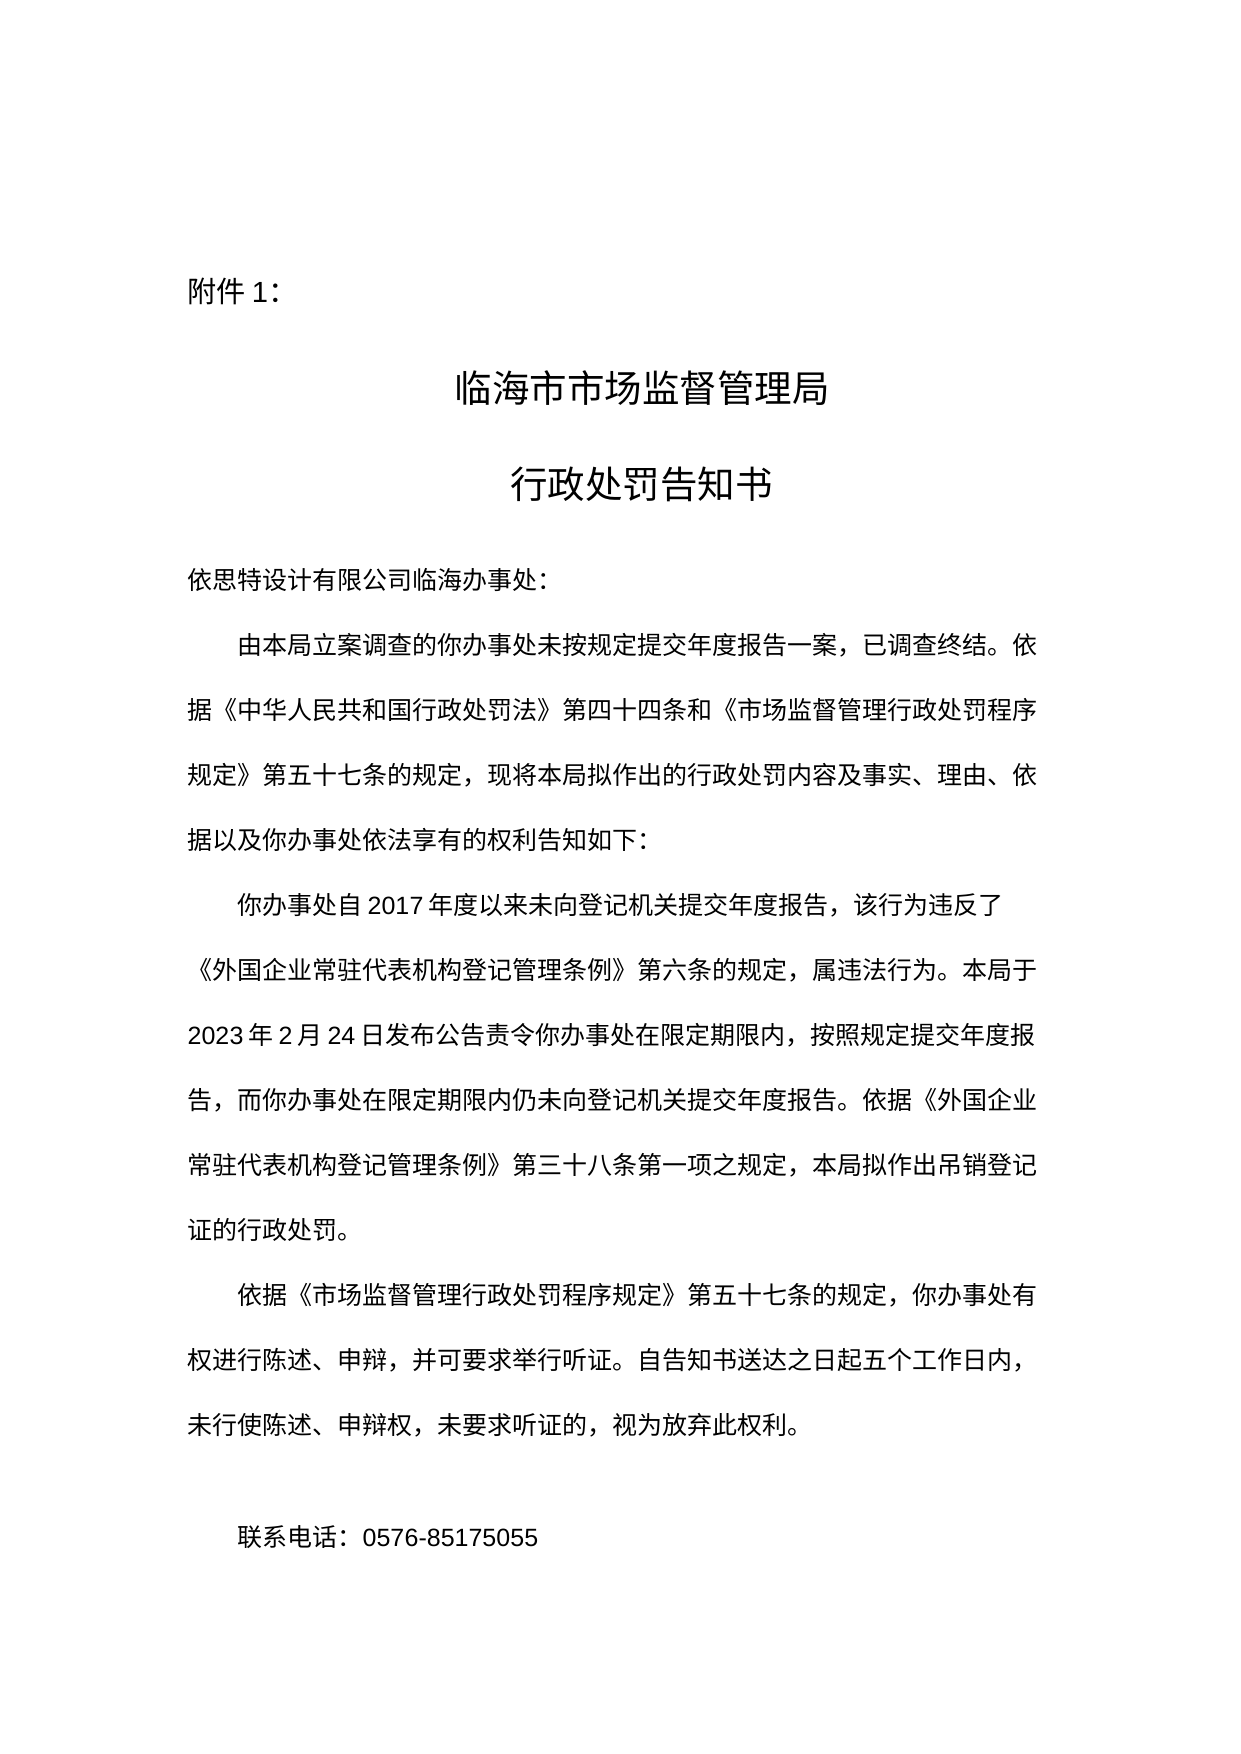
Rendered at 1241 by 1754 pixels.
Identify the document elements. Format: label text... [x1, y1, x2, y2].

text 由本局立案调查的你办事处未按规定提交年度报告一案，已调查终结。依据《中华人民共和国行政处罚法》第四十四条和《市场监督管理行政处罚程序规定》第五十七条的规定，现将本局拟作出的行政处罚内容及事实、理由、依据以及你办事处依法享有的权利告知如下： [187, 611, 1053, 871]
text 依思特设计有限公司临海办事处： [187, 546, 1053, 611]
text 你办事处自2017年度以来未向登记机关提交年度报告，该行为违反了《外国企业常驻代表机构登记管理条例》第六条的规定，属违法行为。本局于2023年2月24日发布公告责令你办事处在限定期限内，按照规定提交年度报告，而你办事处在限定期限内仍未向登记机关提交年度报告。依据《外国企业常驻代表机构登记管理条例》第三十八条第一项之规定，本局拟作出吊销登记证的行政处罚。 [187, 871, 1053, 1261]
text 依据《市场监督管理行政处罚程序规定》第五十七条的规定，你办事处有权进行陈述、申辩，并可要求举行听证。自告知书送达之日起五个工作日内，未行使陈述、申辩权，未要求听证的，视为放弃此权利。 [187, 1261, 1053, 1456]
text 行政处罚告知书 [187, 449, 1053, 514]
text 附件1： [187, 257, 1053, 322]
text 联系电话：0576-85175055 [187, 1521, 1053, 1553]
text 临海市市场监督管理局 [187, 353, 1053, 418]
